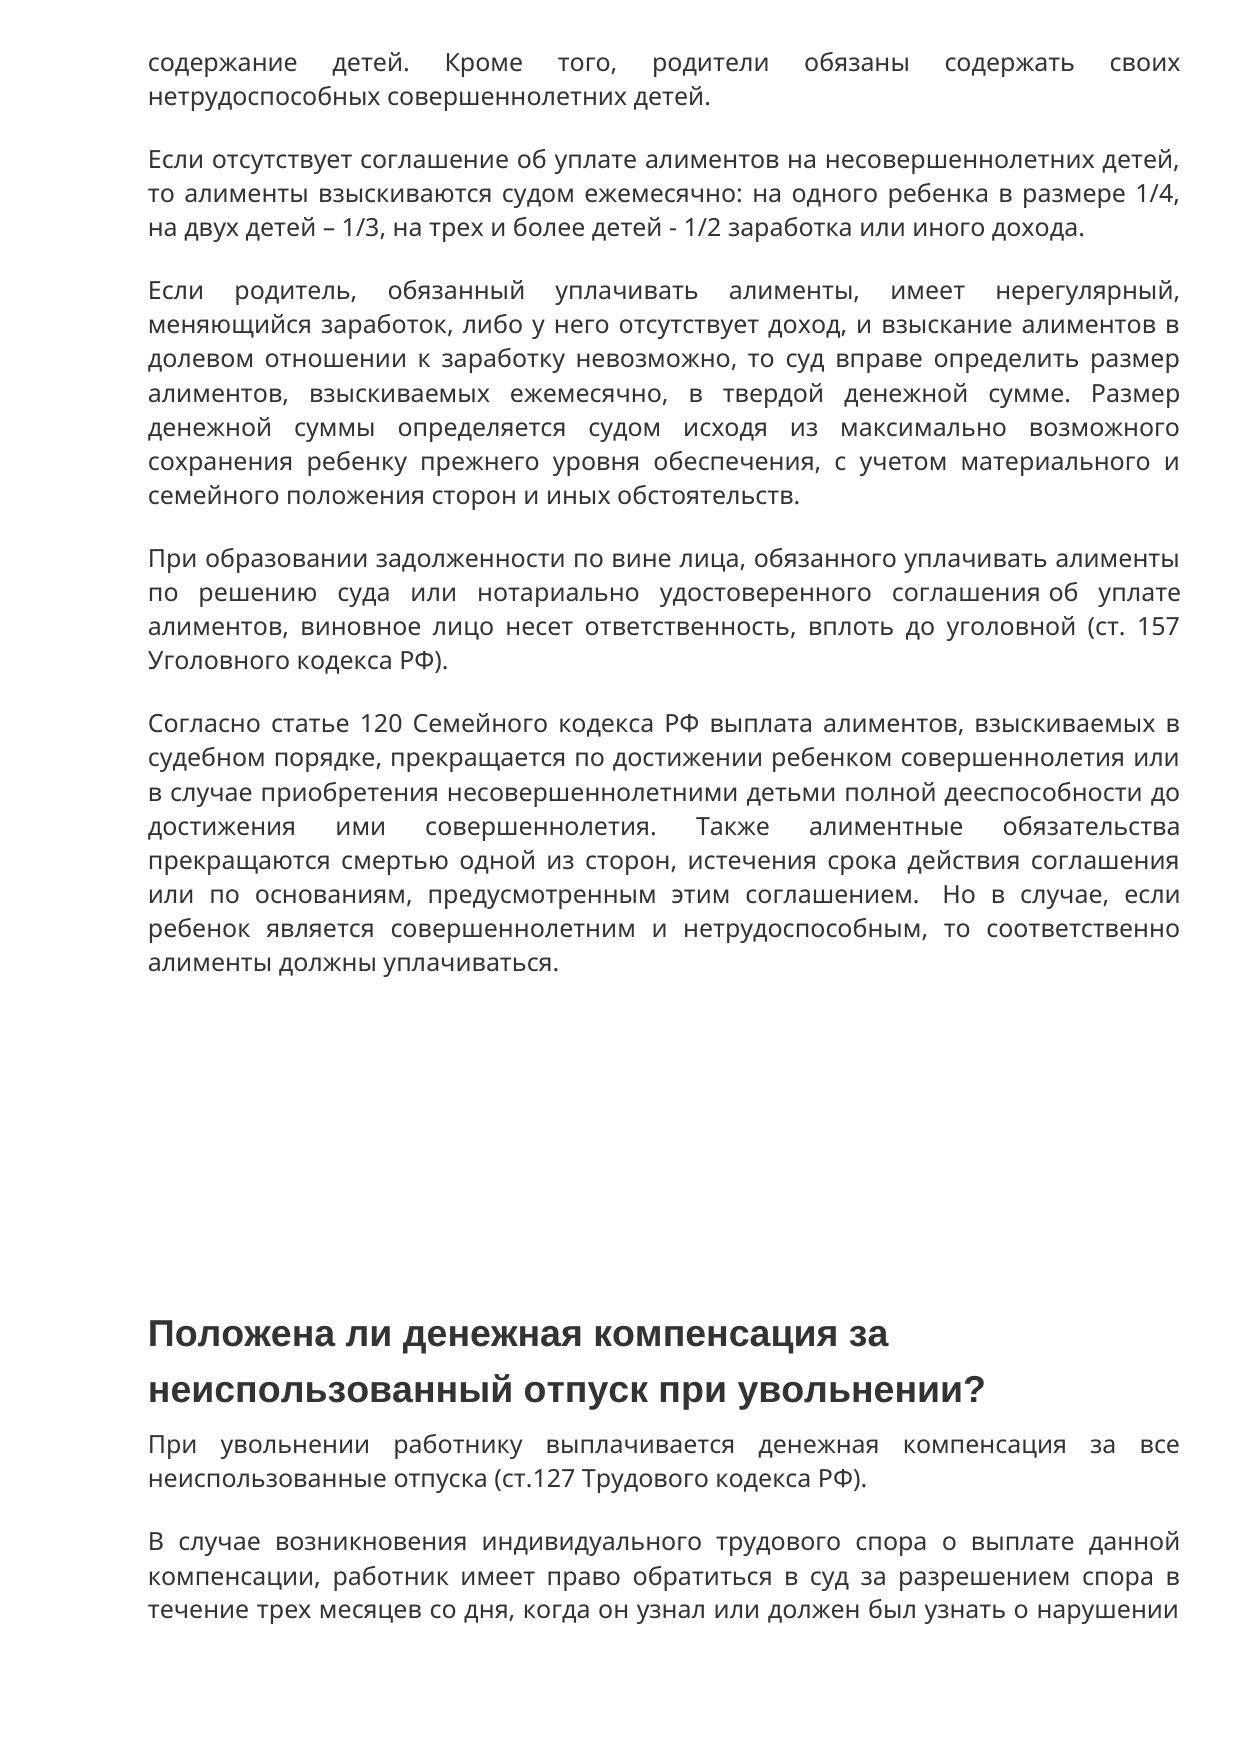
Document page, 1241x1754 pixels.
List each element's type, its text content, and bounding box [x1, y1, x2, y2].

text Если отсутствует соглашение об уплате алиментов на несовершеннолетних детей, то алименты взыскиваются судом ежемесячно: на одного ребенка в размере 1/4, на двух детей – 1/3, на трех и более детей - 1/2 заработка или иного дохода. [148, 142, 1181, 244]
text Согласно статье 120 Семейного кодекса РФ выплата алиментов, взыскиваемых в судебном порядке, прекращается по достижении ребенком совершеннолетия или в случае приобретения несовершеннолетними детьми полной дееспособности до достижения ими совершеннолетия. Также алиментные обязательства прекращаются смертью одной из сторон, истечения срока действия соглашения или по основаниям, предусмотренным этим соглашением. Но в случае, если ребенок является совершеннолетним и нетрудоспособным, то соответственно алименты должны уплачиваться. [148, 706, 1181, 978]
text При образовании задолженности по вине лица, обязанного уплачивать алименты по решению суда или нотариально удостоверенного соглашения об уплате алиментов, виновное лицо несет ответственность, вплоть до уголовной (ст. 157 Уголовного кодекса РФ). [148, 541, 1181, 677]
text Положена ли денежная компенсация за неиспользованный отпуск при увольнении? [148, 1298, 1181, 1410]
text Если родитель, обязанный уплачивать алименты, имеет нерегулярный, меняющийся заработок, либо у него отсутствует доход, и взыскание алиментов в долевом отношении к заработку невозможно, то суд вправе определить размер алиментов, взыскиваемых ежемесячно, в твердой денежной сумме. Размер денежной суммы определяется судом исходя из максимально возможного сохранения ребенку прежнего уровня обеспечения, с учетом материального и семейного положения сторон и иных обстоятельств. [148, 273, 1181, 511]
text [148, 44, 1181, 112]
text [148, 1524, 1181, 1626]
text При увольнении работнику выплачивается денежная компенсация за все неиспользованные отпуска (ст.127 Трудового кодекса РФ). [148, 1427, 1181, 1495]
